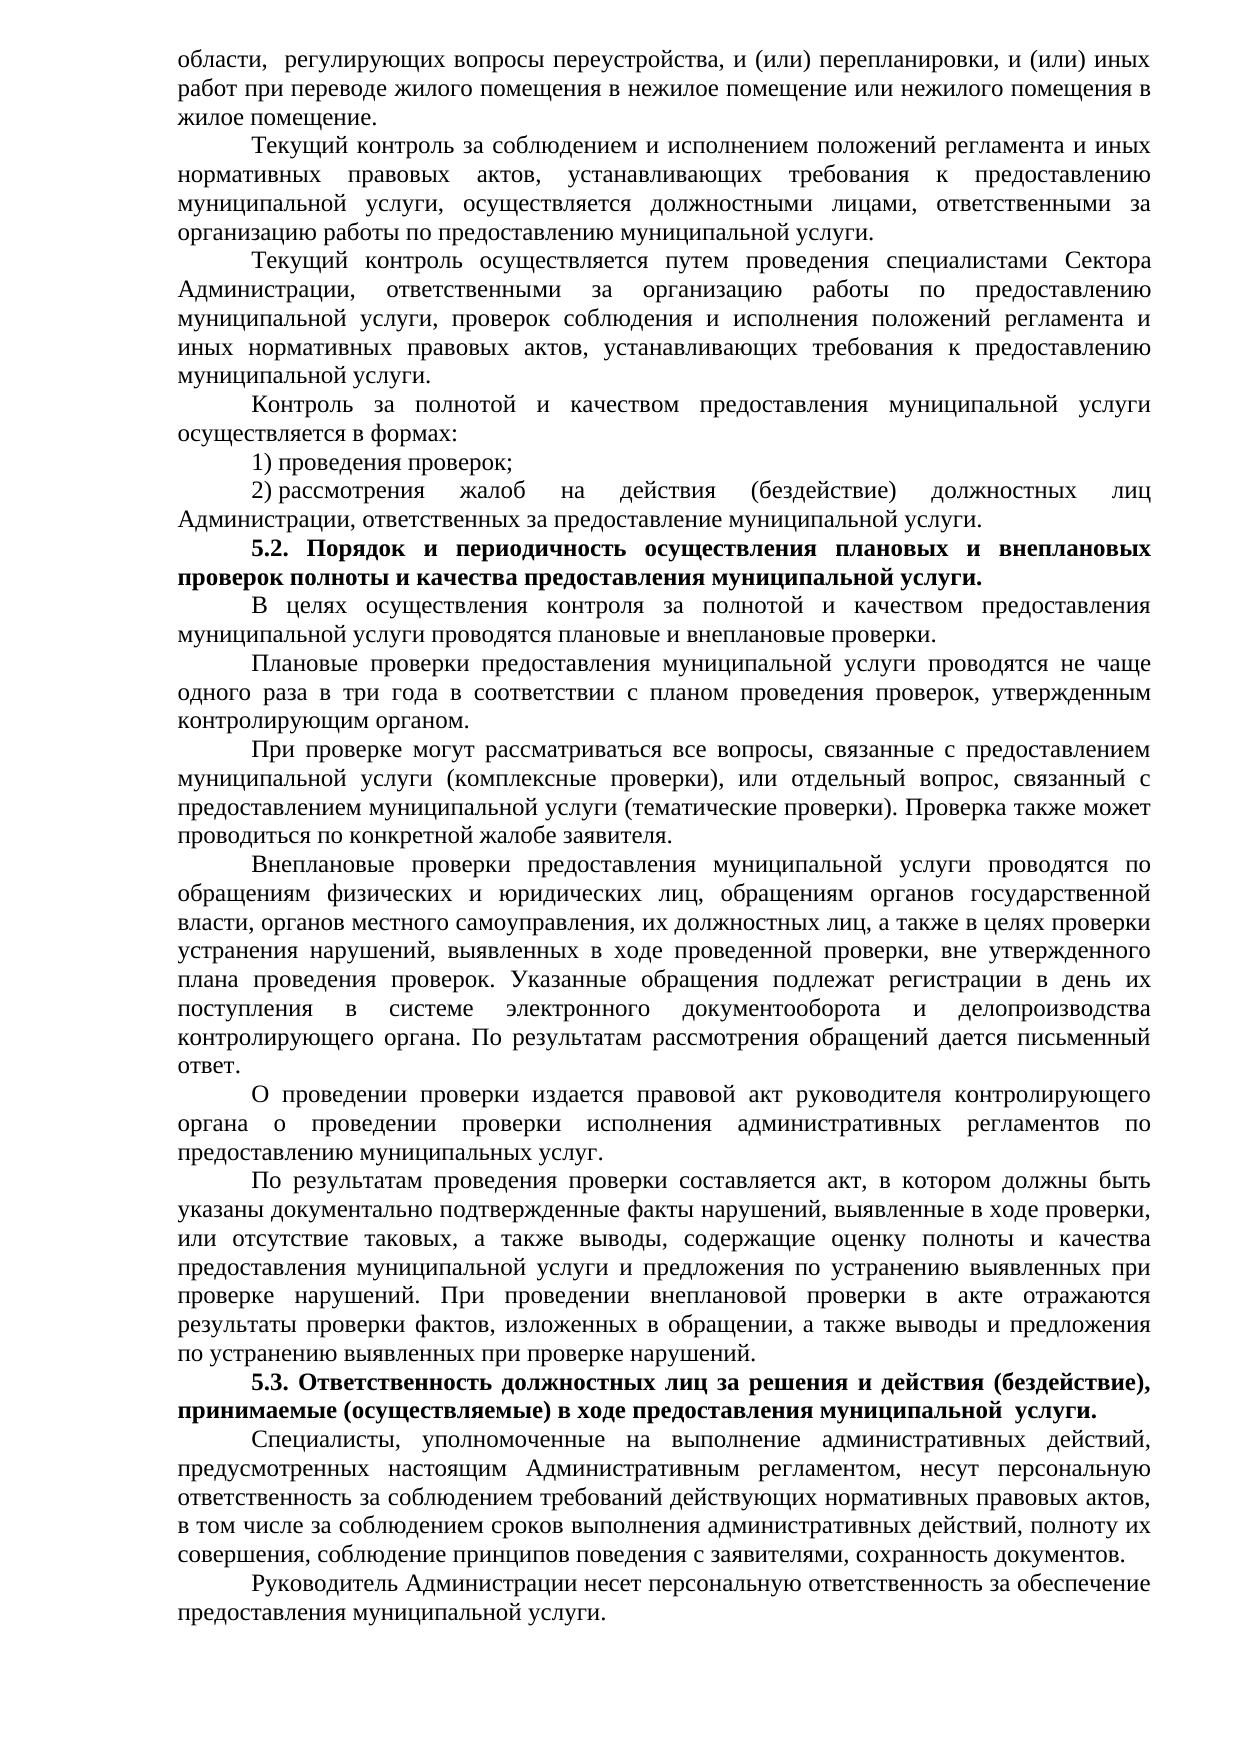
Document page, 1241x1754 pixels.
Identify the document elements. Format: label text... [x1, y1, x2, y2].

text О проведении проверки издается правовой акт руководителя контролирующего органа о проведении проверки исполнения административных регламентов по предоставлению муниципальных услуг. [177, 1079, 1152, 1166]
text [177, 44, 1152, 131]
text 5.3. Ответственность должностных лиц за решения и действия (бездействие), принимаемые (осуществляемые) в ходе предоставления муниципальной услуги. [177, 1367, 1152, 1424]
text 5.2. Порядок и периодичность осуществления плановых и внеплановых проверок полноты и качества предоставления муниципальной услуги. [177, 533, 1152, 591]
text Контроль за полнотой и качеством предоставления муниципальной услуги осуществляется в формах: [177, 389, 1152, 447]
text Текущий контроль осуществляется путем проведения специалистами Сектора Администрации, ответственными за организацию работы по предоставлению муниципальной услуги, проверок соблюдения и исполнения положений регламента и иных нормативных правовых актов, устанавливающих требования к предоставлению муниципальной услуги. [177, 246, 1152, 389]
text Внеплановые проверки предоставления муниципальной услуги проводятся по обращениям физических и юридических лиц, обращениям органов государственной власти, органов местного самоуправления, их должностных лиц, а также в целях проверки устранения нарушений, выявленных в ходе проведенной проверки, вне утвержденного плана проведения проверок. Указанные обращения подлежат регистрации в день их поступления в системе электронного документооборота и делопроизводства контролирующего органа. По результатам рассмотрения обращений дается письменный ответ. [177, 849, 1152, 1079]
text 2) рассмотрения жалоб на действия (бездействие) должностных лиц Администрации, ответственных за предоставление муниципальной услуги. [177, 476, 1152, 533]
text В целях осуществления контроля за полнотой и качеством предоставления муниципальной услуги проводятся плановые и внеплановые проверки. [177, 591, 1152, 648]
text Плановые проверки предоставления муниципальной услуги проводятся не чаще одного раза в три года в соответствии с планом проведения проверок, утвержденным контролирующим органом. [177, 648, 1152, 734]
text Руководитель Администрации несет персональную ответственность за обеспечение предоставления муниципальной услуги. [177, 1568, 1152, 1626]
text По результатам проведения проверки составляется акт, в котором должны быть указаны документально подтвержденные факты нарушений, выявленные в ходе проверки, или отсутствие таковых, а также выводы, содержащие оценку полноты и качества предоставления муниципальной услуги и предложения по устранению выявленных при проверке нарушений. При проведении внеплановой проверки в акте отражаются результаты проверки фактов, изложенных в обращении, а также выводы и предложения по устранению выявленных при проверке нарушений. [177, 1166, 1152, 1367]
text 1) проведения проверок; [177, 447, 1152, 476]
text Специалисты, уполномоченные на выполнение административных действий, предусмотренных настоящим Административным регламентом, несут персональную ответственность за соблюдением требований действующих нормативных правовых актов, в том числе за соблюдением сроков выполнения административных действий, полноту их совершения, соблюдение принципов поведения с заявителями, сохранность документов. [177, 1424, 1152, 1568]
text При проверке могут рассматриваться все вопросы, связанные с предоставлением муниципальной услуги (комплексные проверки), или отдельный вопрос, связанный с предоставлением муниципальной услуги (тематические проверки). Проверка также может проводиться по конкретной жалобе заявителя. [177, 734, 1152, 849]
text Текущий контроль за соблюдением и исполнением положений регламента и иных нормативных правовых актов, устанавливающих требования к предоставлению муниципальной услуги, осуществляется должностными лицами, ответственными за организацию работы по предоставлению муниципальной услуги. [177, 131, 1152, 246]
